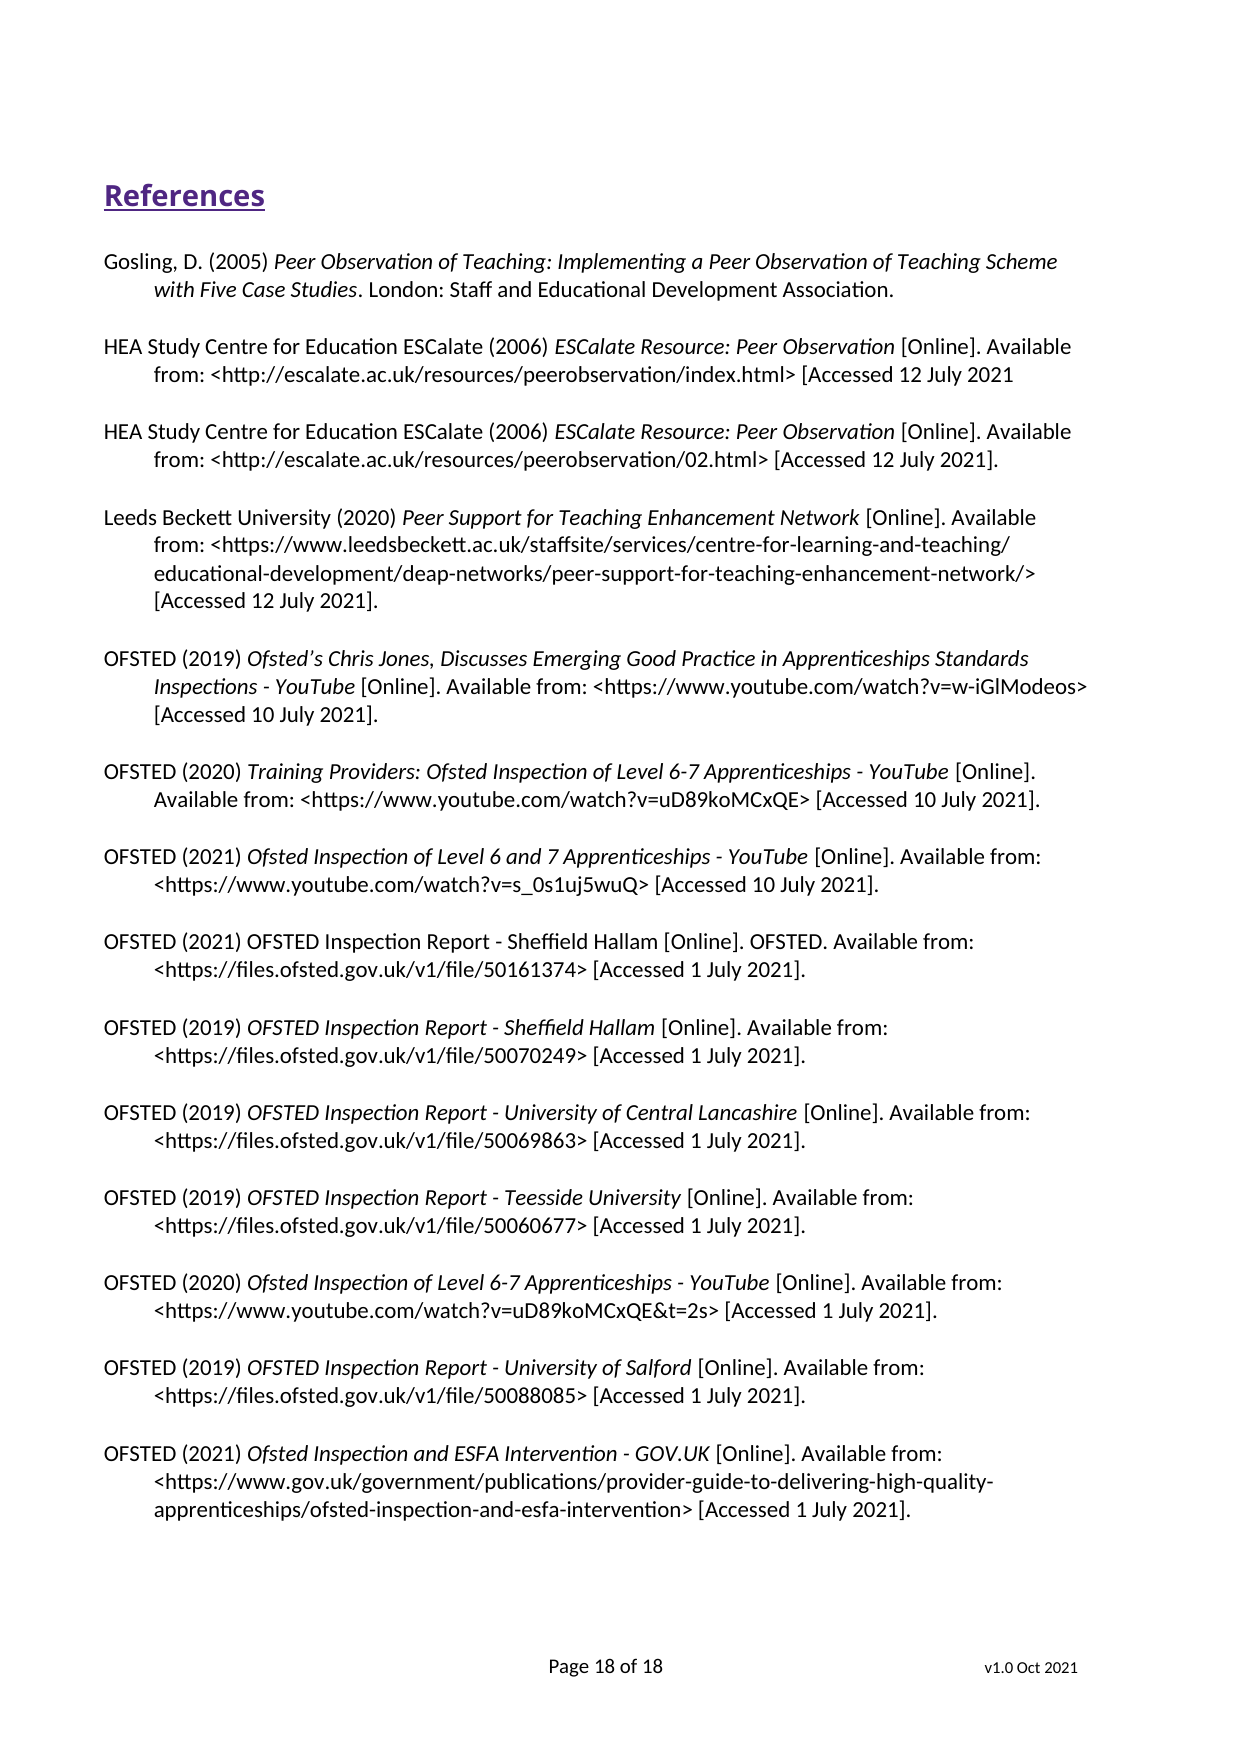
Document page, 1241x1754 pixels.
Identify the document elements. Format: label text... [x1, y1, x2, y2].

text OFSTED (2019) Ofsted’s Chris Jones, Discusses Emerging Good Practice in Apprenticeships Standards Inspections - YouTube [Online]. Available from: <https://www.youtube.com/watch?v=w-iGlModeos> [Accessed 10 July 2021]. [103, 644, 1090, 728]
text Leeds Beckett University (2020) Peer Support for Teaching Enhancement Network [Online]. Available from: <https://www.leedsbeckett.ac.uk/staffsite/services/centre-for-learning-and-teaching/educational-development/deap-networks/peer-support-for-teaching-enhancement-network/> [Accessed 12 July 2021]. [103, 503, 1090, 615]
text OFSTED (2020) Ofsted Inspection of Level 6-7 Apprenticeships - YouTube [Online]. Available from: <https://www.youtube.com/watch?v=uD89koMCxQE&t=2s> [Accessed 1 July 2021]. [103, 1268, 1090, 1324]
text OFSTED (2021) OFSTED Inspection Report - Sheffield Hallam [Online]. OFSTED. Available from: <https://files.ofsted.gov.uk/v1/file/50161374> [Accessed 1 July 2021]. [103, 927, 1090, 983]
text OFSTED (2021) Ofsted Inspection of Level 6 and 7 Apprenticeships - YouTube [Online]. Available from: <https://www.youtube.com/watch?v=s_0s1uj5wuQ> [Accessed 10 July 2021]. [103, 842, 1090, 898]
text OFSTED (2021) Ofsted Inspection and ESFA Intervention - GOV.UK [Online]. Available from: <https://www.gov.uk/government/publications/provider-guide-to-delivering-high-quality-apprenticeships/ofsted-inspection-and-esfa-intervention> [Accessed 1 July 2021]. [103, 1439, 1090, 1523]
text HEA Study Centre for Education ESCalate (2006) ESCalate Resource: Peer Observation [Online]. Available from: <http://escalate.ac.uk/resources/peerobservation/02.html> [Accessed 12 July 2021]. [103, 417, 1090, 473]
text OFSTED (2019) OFSTED Inspection Report - Sheffield Hallam [Online]. Available from: <https://files.ofsted.gov.uk/v1/file/50070249> [Accessed 1 July 2021]. [103, 1013, 1090, 1069]
text OFSTED (2019) OFSTED Inspection Report - Teesside University [Online]. Available from: <https://files.ofsted.gov.uk/v1/file/50060677> [Accessed 1 July 2021]. [103, 1183, 1090, 1239]
text OFSTED (2019) OFSTED Inspection Report - University of Central Lancashire [Online]. Available from: <https://files.ofsted.gov.uk/v1/file/50069863> [Accessed 1 July 2021]. [103, 1098, 1090, 1154]
text OFSTED (2020) Training Providers: Ofsted Inspection of Level 6-7 Apprenticeships - YouTube [Online]. Available from: <https://www.youtube.com/watch?v=uD89koMCxQE> [Accessed 10 July 2021]. [103, 757, 1090, 813]
text Gosling, D. (2005) Peer Observation of Teaching: Implementing a Peer Observation of Teaching Scheme with Five Case Studies. London: Staff and Educational Development Association. [103, 247, 1090, 303]
text OFSTED (2019) OFSTED Inspection Report - University of Salford [Online]. Available from: <https://files.ofsted.gov.uk/v1/file/50088085> [Accessed 1 July 2021]. [103, 1353, 1090, 1409]
text HEA Study Centre for Education ESCalate (2006) ESCalate Resource: Peer Observation [Online]. Available from: <http://escalate.ac.uk/resources/peerobservation/index.html> [Accessed 12 July 2021 [103, 332, 1090, 388]
subtitle References [103, 175, 1090, 215]
